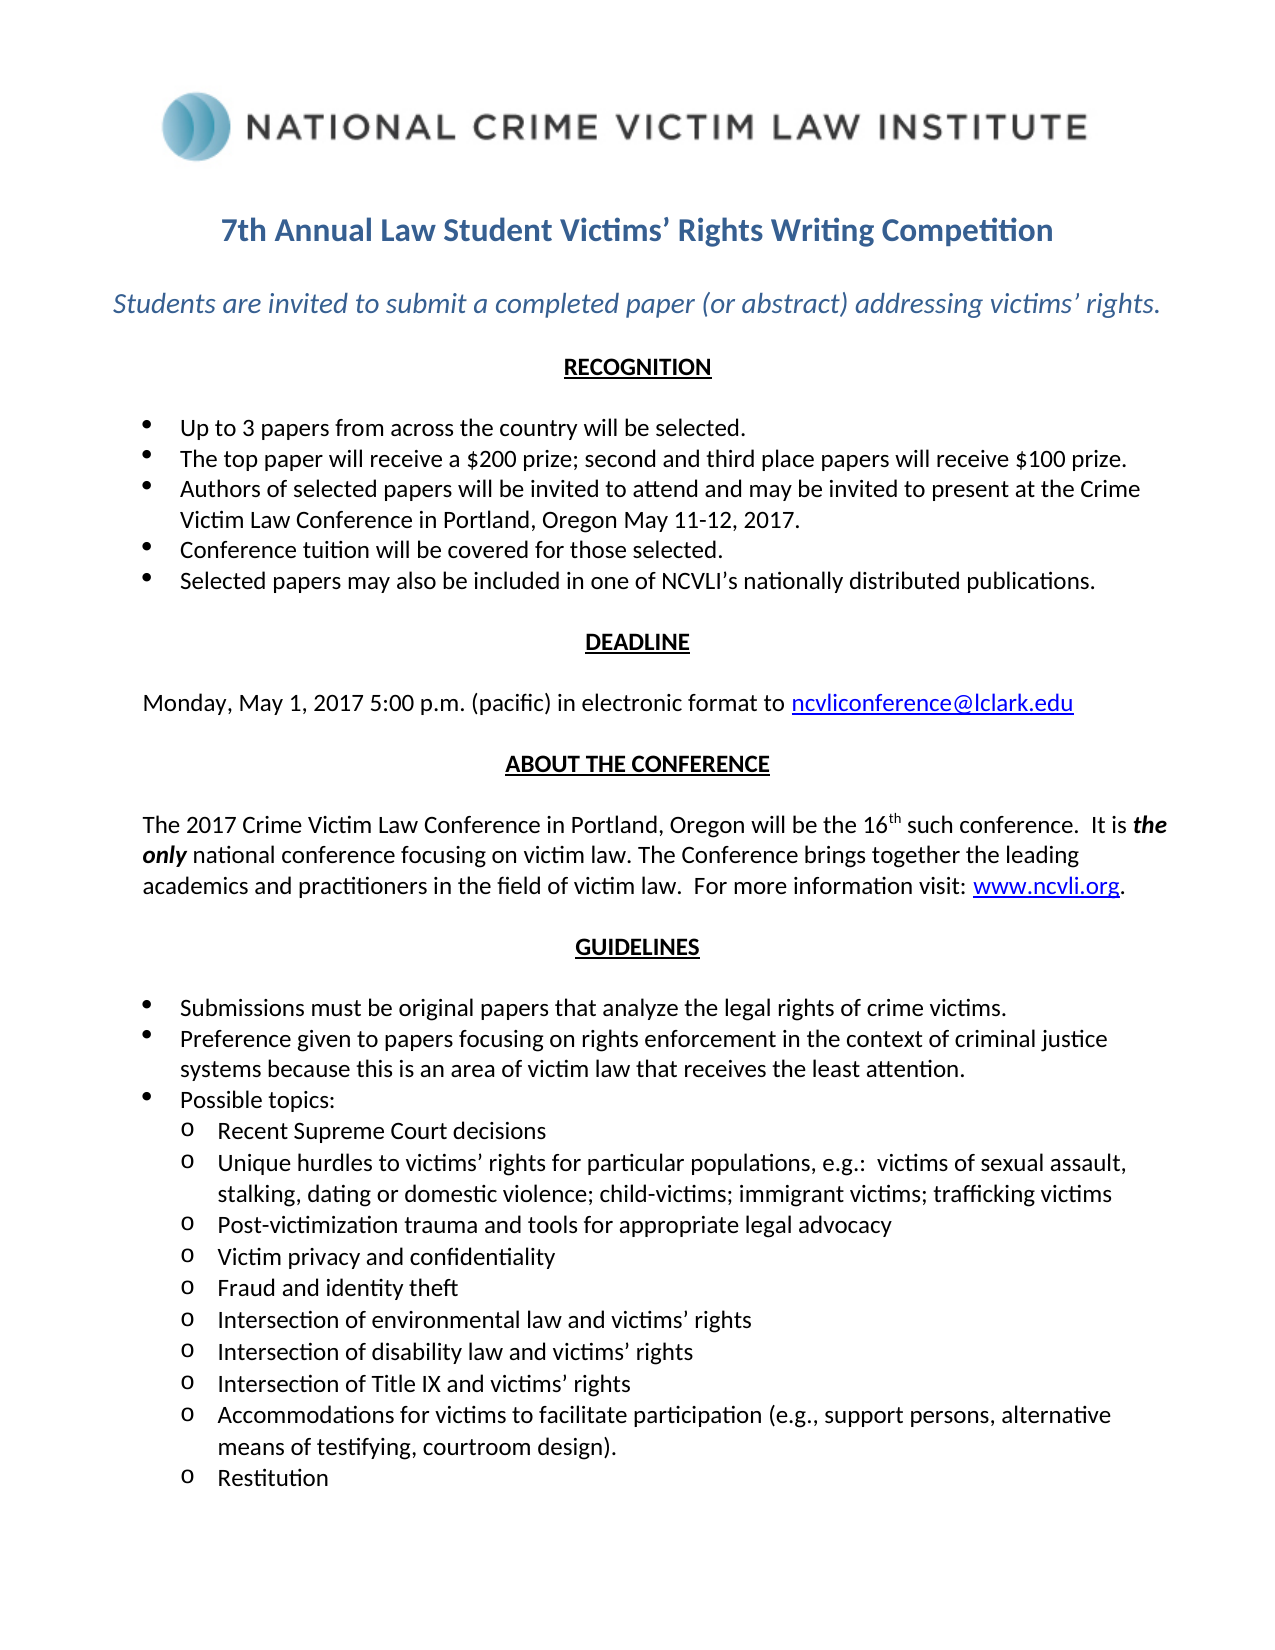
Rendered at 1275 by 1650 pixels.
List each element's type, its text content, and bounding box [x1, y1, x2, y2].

list DEADLINE [105, 626, 1170, 656]
list Selected papers may also be included in one of NCVLI’s nationally distributed publications. [142, 565, 1170, 595]
list Preference given to papers focusing on rights enforcement in the context of criminal justice systems because this is an area of victim law that receives the least attention. [142, 1023, 1170, 1084]
text 7th Annual Law Student Victims’ Rights Writing Competition [105, 209, 1170, 249]
list Victim privacy and confidentiality [180, 1240, 1170, 1272]
list Up to 3 papers from across the country will be selected. [142, 412, 1170, 443]
text Students are invited to submit a completed paper (or abstract) addressing victims’ rights. [105, 285, 1170, 321]
list Accommodations for victims to facilitate participation (e.g., support persons, alternative means of testifying, courtroom design). [180, 1399, 1170, 1461]
list Fraud and identity theft [180, 1272, 1170, 1304]
list Recent Supreme Court decisions [180, 1114, 1170, 1146]
list ABOUT THE CONFERENCE [105, 748, 1170, 778]
list Conference tuition will be covered for those selected. [142, 534, 1170, 565]
text The 2017 Crime Victim Law Conference in Portland, Oregon will be the 16th such conference. It is the only national conference focusing on victim law. The Conference brings together the leading academics and practitioners in the field of victim law. For more information visit: www.ncvli.org. [142, 809, 1170, 901]
text Monday, May 1, 2017 5:00 p.m. (pacific) in electronic format to ncvliconference@lclark.edu [142, 687, 1170, 717]
picture [105, 75, 1155, 180]
list Unique hurdles to victims’ rights for particular populations, e.g.: victims of sexual assault, stalking, dating or domestic violence; child-victims; immigrant victims; trafficking victims [180, 1146, 1170, 1208]
list Submissions must be original papers that analyze the legal rights of crime victims. [142, 992, 1170, 1023]
list Post-victimization trauma and tools for appropriate legal advocacy [180, 1208, 1170, 1240]
list Intersection of environmental law and victims’ rights [180, 1304, 1170, 1335]
list RECOGNITION [105, 351, 1170, 382]
list Restitution [180, 1461, 1170, 1493]
list Possible topics: [142, 1084, 1170, 1114]
list The top paper will receive a $200 prize; second and third place papers will receive $100 prize. [142, 443, 1170, 473]
text GUIDELINES [105, 931, 1170, 962]
list Authors of selected papers will be invited to attend and may be invited to present at the Crime Victim Law Conference in Portland, Oregon May 11-12, 2017. [142, 473, 1170, 534]
list Intersection of disability law and victims’ rights [180, 1335, 1170, 1367]
list Intersection of Title IX and victims’ rights [180, 1367, 1170, 1399]
